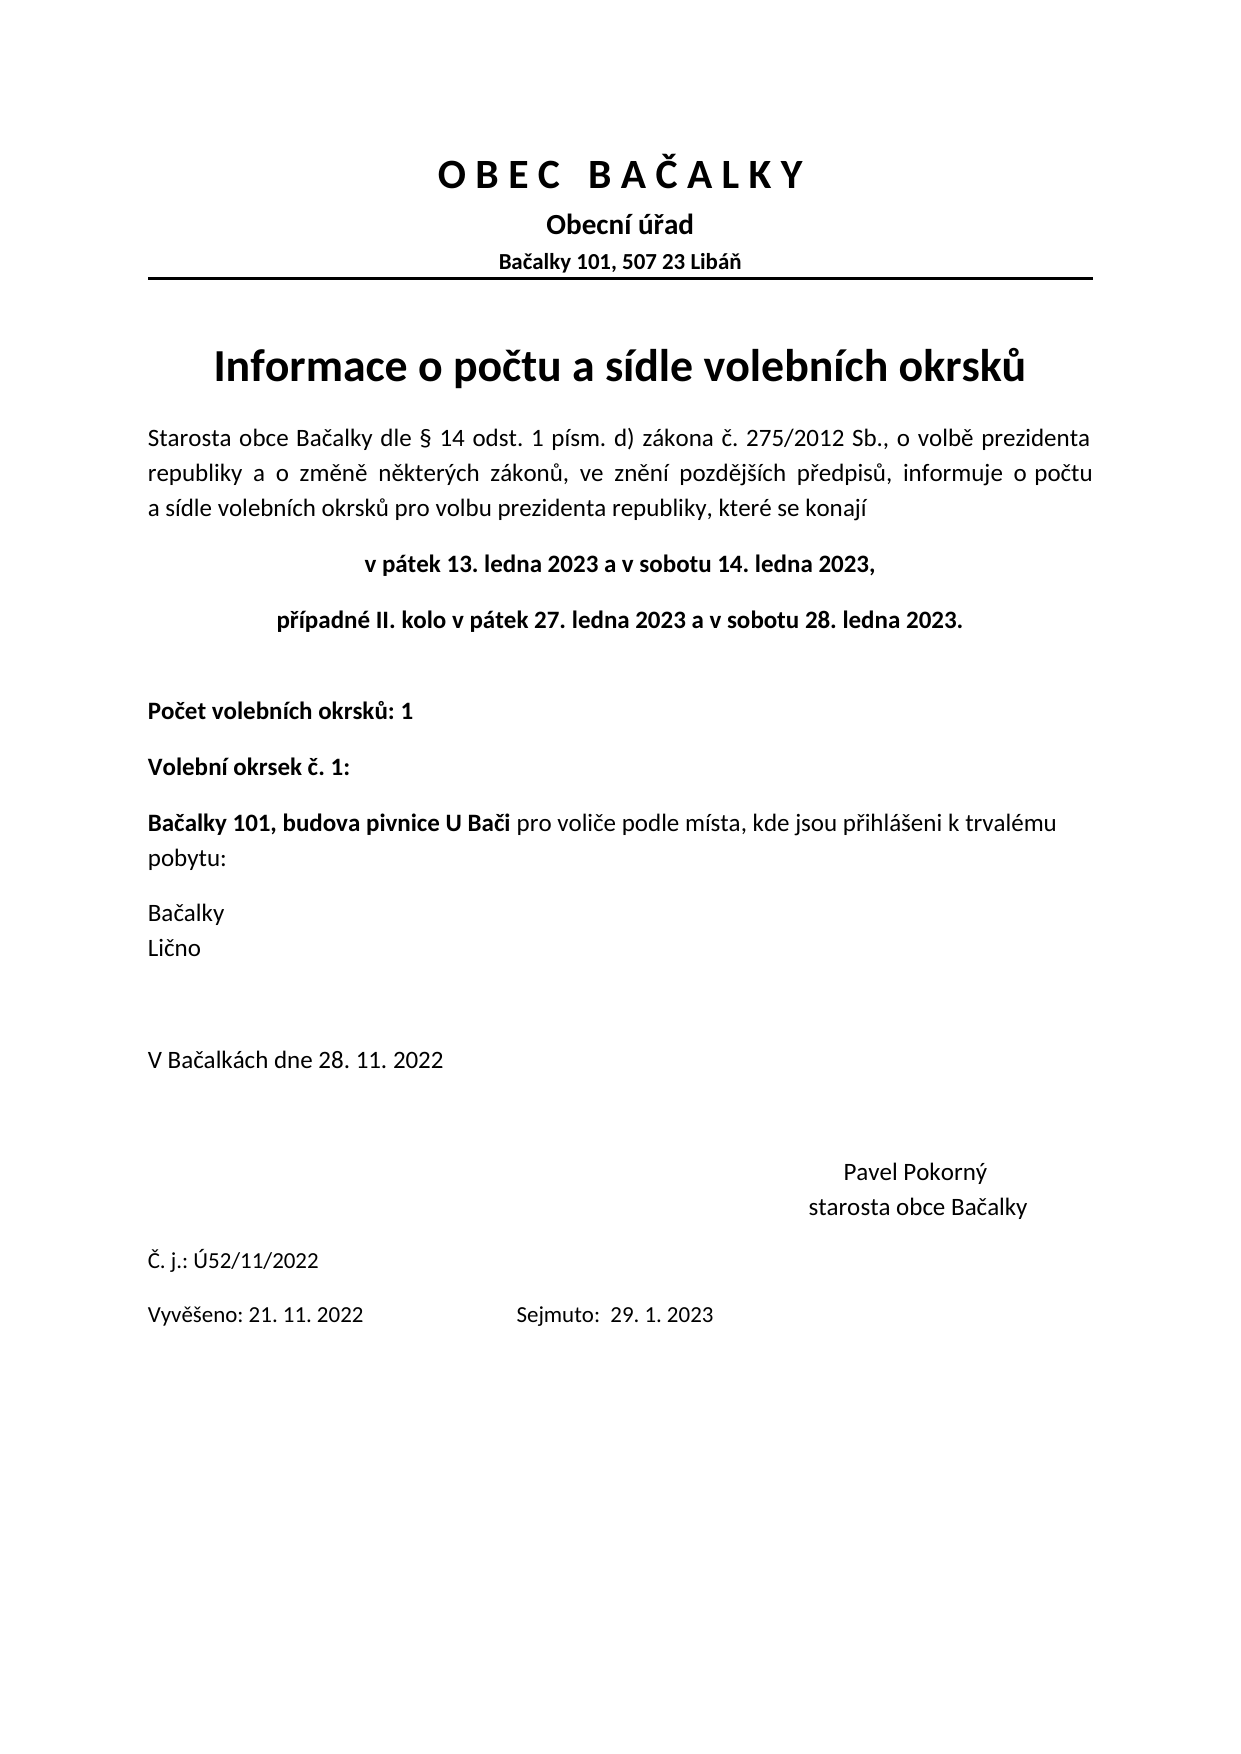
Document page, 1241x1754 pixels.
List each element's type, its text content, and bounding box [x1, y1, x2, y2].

text Bačalky 101, 507 23 Libáň [148, 247, 1093, 277]
text Obecní úřad [148, 206, 1093, 242]
text Bačalky Lično [148, 897, 1093, 963]
text Bačalky 101, budova pivnice U Bači pro voliče podle místa, kde jsou přihlášeni k trvalému pobytu: [148, 807, 1093, 872]
text O B E C B A Č A L K Y [148, 148, 1093, 198]
text Počet volebních okrsků: 1 [148, 660, 1093, 726]
text v pátek 13. ledna 2023 a v sobotu 14. ledna 2023, [148, 548, 1093, 579]
text Starosta obce Bačalky dle § 14 odst. 1 písm. d) zákona č. 275/2012 Sb., o volbě prezidenta republiky a o změně některých zákonů, ve znění pozdějších předpisů, informuje o počtu a sídle volebních okrsků pro volbu prezidenta republiky, které se konají [148, 422, 1093, 523]
text Vyvěšeno: 21. 11. 2022 Sejmuto: 29. 1. 2023 [148, 1300, 1093, 1328]
text Pavel Pokorný starosta obce Bačalky [738, 1156, 1093, 1221]
text Č. j.: Ú52/11/2022 [148, 1247, 1093, 1275]
text Informace o počtu a sídle volebních okrsků [148, 337, 1093, 393]
text případné II. kolo v pátek 27. ledna 2023 a v sobotu 28. ledna 2023. [148, 604, 1093, 635]
text V Bačalkách dne 28. 11. 2022 [148, 1044, 1093, 1075]
text Volební okrsek č. 1: [148, 751, 1093, 781]
